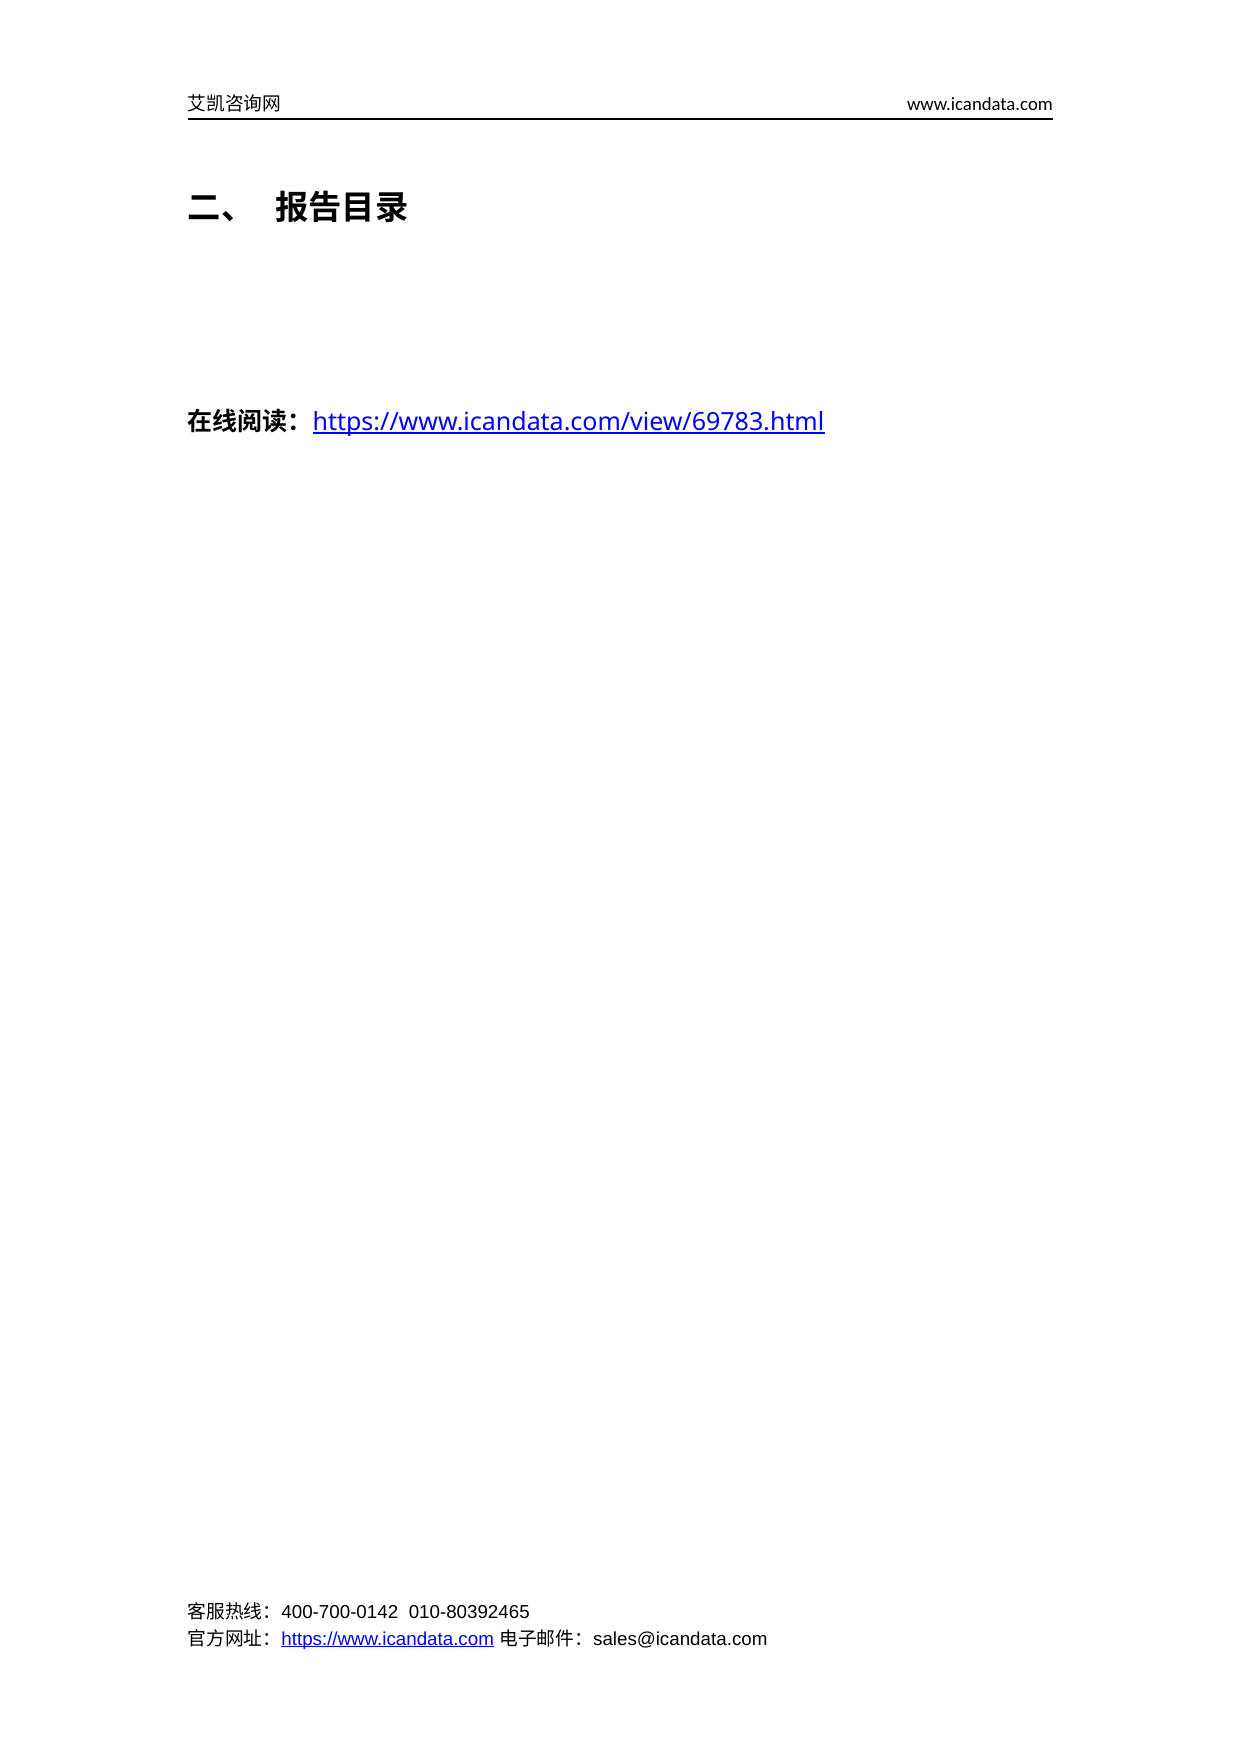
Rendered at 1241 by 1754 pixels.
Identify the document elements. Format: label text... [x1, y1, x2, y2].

text 在线阅读：https://www.icandata.com/view/69783.html [187, 387, 1053, 452]
subtitle 报告目录 [187, 172, 1053, 237]
